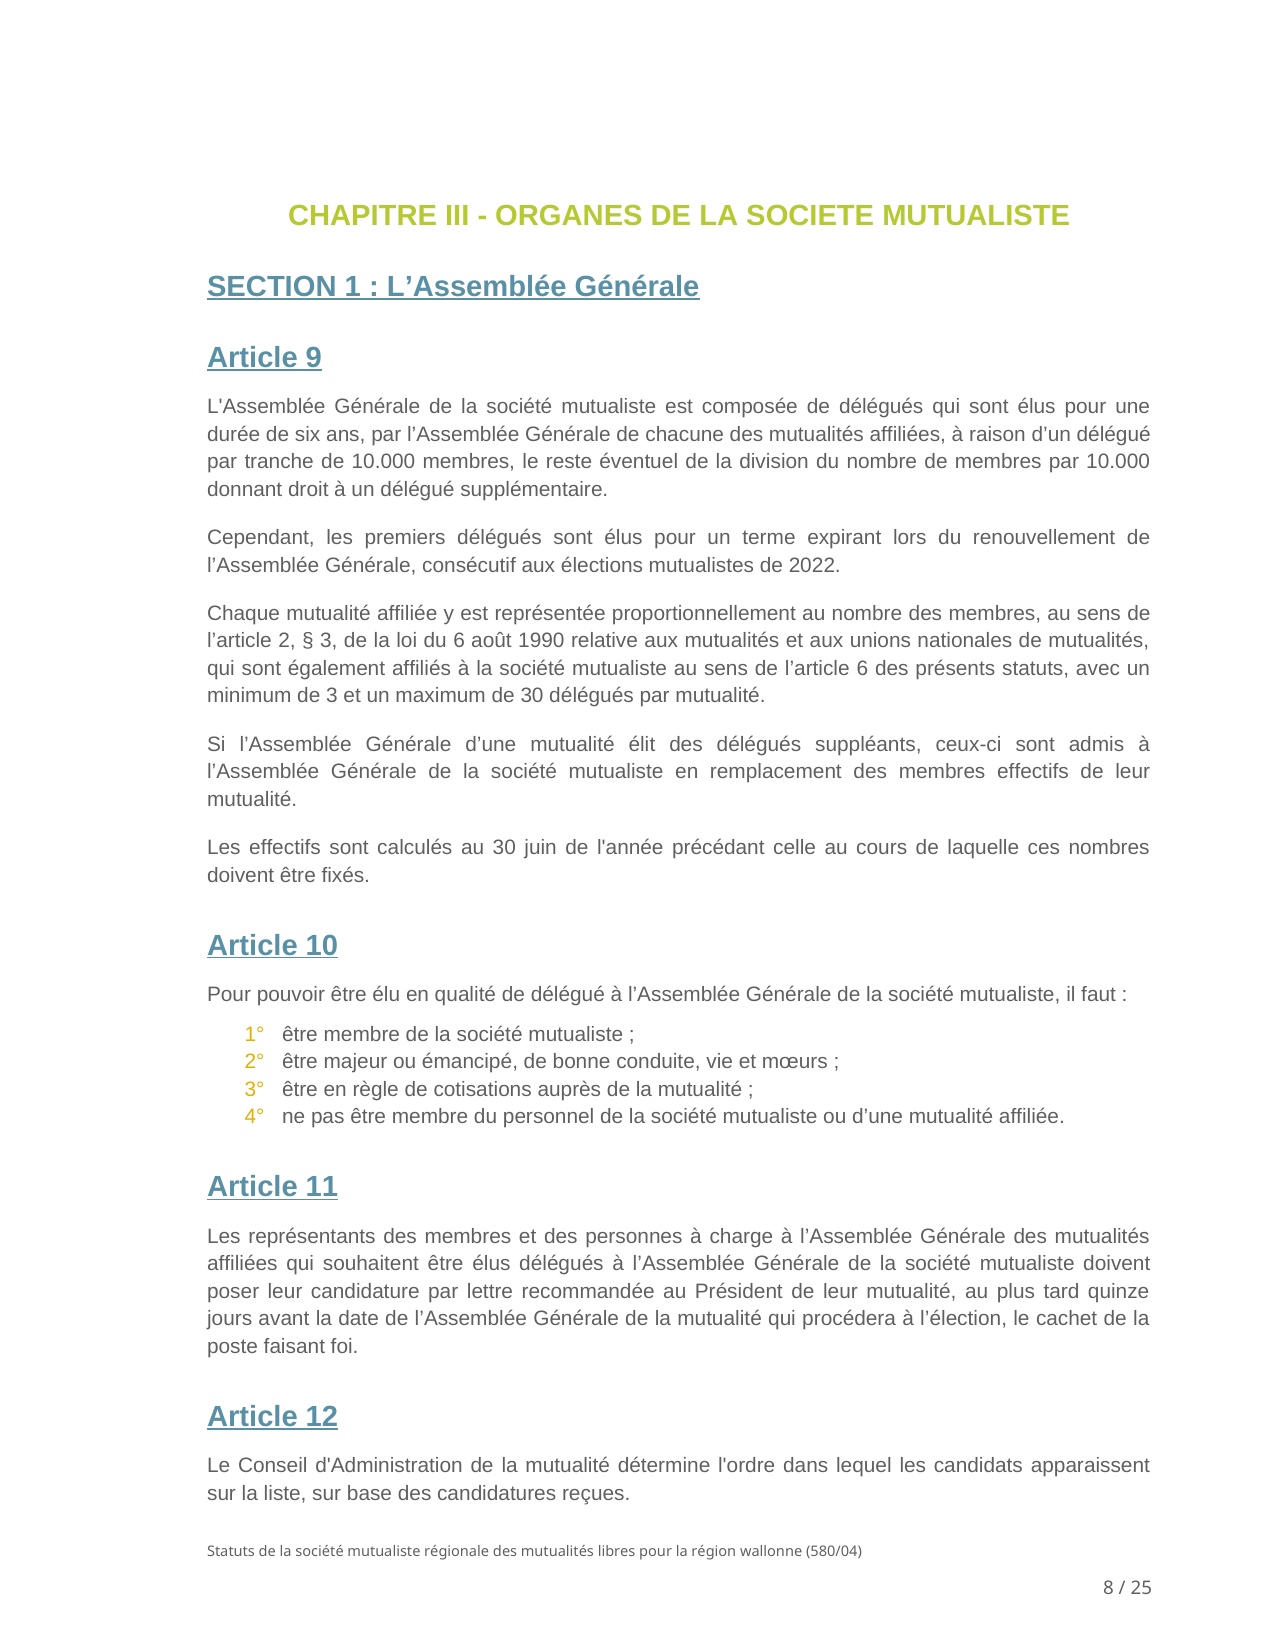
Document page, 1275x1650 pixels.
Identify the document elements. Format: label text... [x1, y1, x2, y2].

text Le Conseil d'Administration de la mutualité détermine l'ordre dans lequel les candidats apparaissent sur la liste, sur base des candidatures reçues. [207, 1453, 1152, 1504]
text Les effectifs sont calculés au 30 juin de l'année précédant celle au cours de laquelle ces nombres doivent être fixés. [207, 835, 1152, 886]
subtitle Article 10 [207, 927, 1152, 961]
subtitle SECTION 1 : L’Assemblée Générale [207, 269, 1152, 302]
text L'Assemblée Générale de la société mutualiste est composée de délégués qui sont élus pour une durée de six ans, par l’Assemblée Générale de chacune des mutualités affiliées, à raison d’un délégué par tranche de 10.000 membres, le reste éventuel de la division du nombre de membres par 10.000 donnant droit à un délégué supplémentaire. [207, 394, 1152, 501]
subtitle Article 12 [207, 1399, 1152, 1432]
text Chaque mutualité affiliée y est représentée proportionnellement au nombre des membres, au sens de l’article 2, § 3, de la loi du 6 août 1990 relative aux mutualités et aux unions nationales de mutualités, qui sont également affiliés à la société mutualiste au sens de l’article 6 des présents statuts, avec un minimum de 3 et un maximum de 30 délégués par mutualité. [207, 601, 1152, 707]
subtitle Article 11 [207, 1169, 1152, 1203]
list être membre de la société mutualiste ; [244, 1022, 1152, 1046]
list ne pas être membre du personnel de la société mutualiste ou d’une mutualité affiliée. [244, 1104, 1152, 1128]
subtitle chapitre iii - ORGANES DE La societe mutualiste [207, 198, 1152, 231]
text Cependant, les premiers délégués sont élus pour un terme expirant lors du renouvellement de l’Assemblée Générale, consécutif aux élections mutualistes de 2022. [207, 525, 1152, 576]
text Les représentants des membres et des personnes à charge à l’Assemblée Générale des mutualités affiliées qui souhaitent être élus délégués à l’Assemblée Générale de la société mutualiste doivent poser leur candidature par lettre recommandée au Président de leur mutualité, au plus tard quinze jours avant la date de l’Assemblée Générale de la mutualité qui procédera à l’élection, le cachet de la poste faisant foi. [207, 1224, 1152, 1358]
text Si l’Assemblée Générale d’une mutualité élit des délégués suppléants, ceux-ci sont admis à l’Assemblée Générale de la société mutualiste en remplacement des membres effectifs de leur mutualité. [207, 732, 1152, 811]
list être majeur ou émancipé, de bonne conduite, vie et mœurs ; [244, 1049, 1152, 1073]
list être en règle de cotisations auprès de la mutualité ; [244, 1077, 1152, 1101]
subtitle Article 9 [207, 340, 1152, 373]
text Pour pouvoir être élu en qualité de délégué à l’Assemblée Générale de la société mutualiste, il faut : [207, 982, 1152, 1006]
